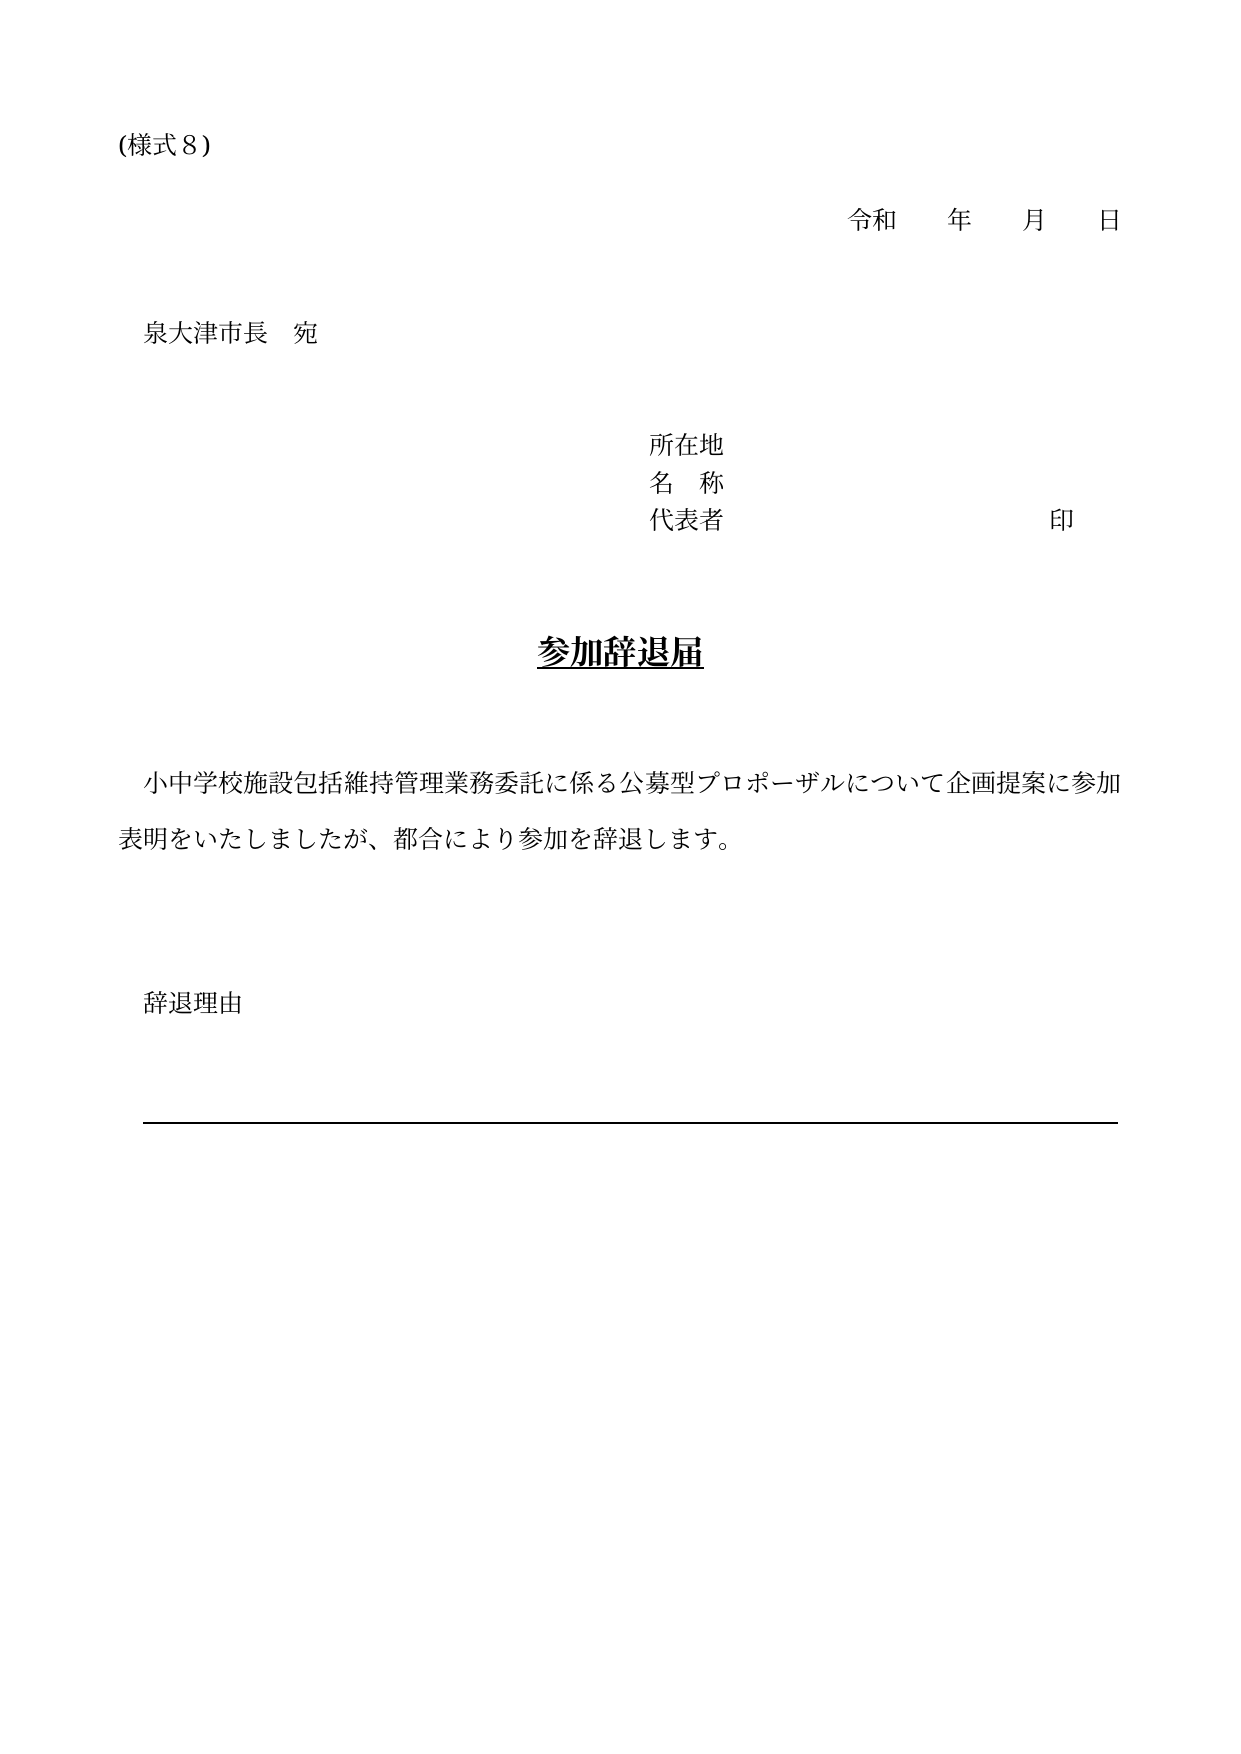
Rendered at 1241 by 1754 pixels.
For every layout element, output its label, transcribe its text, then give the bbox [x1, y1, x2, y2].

text 令和 年 月 日 [118, 200, 1122, 237]
text 名 称 [118, 462, 1122, 500]
text (様式８) [118, 125, 1122, 162]
text 泉大津市長 宛 [118, 312, 1122, 350]
text 所在地 [118, 425, 1122, 462]
text 小中学校施設包括維持管理業務委託に係る公募型プロポーザルについて企画提案に参加表明をいたしましたが、都合により参加を辞退します。 [118, 762, 1122, 856]
text 代表者 印 [118, 500, 1122, 537]
text 辞退理由 [118, 983, 1122, 1021]
text 参加辞退届 [118, 612, 1122, 687]
